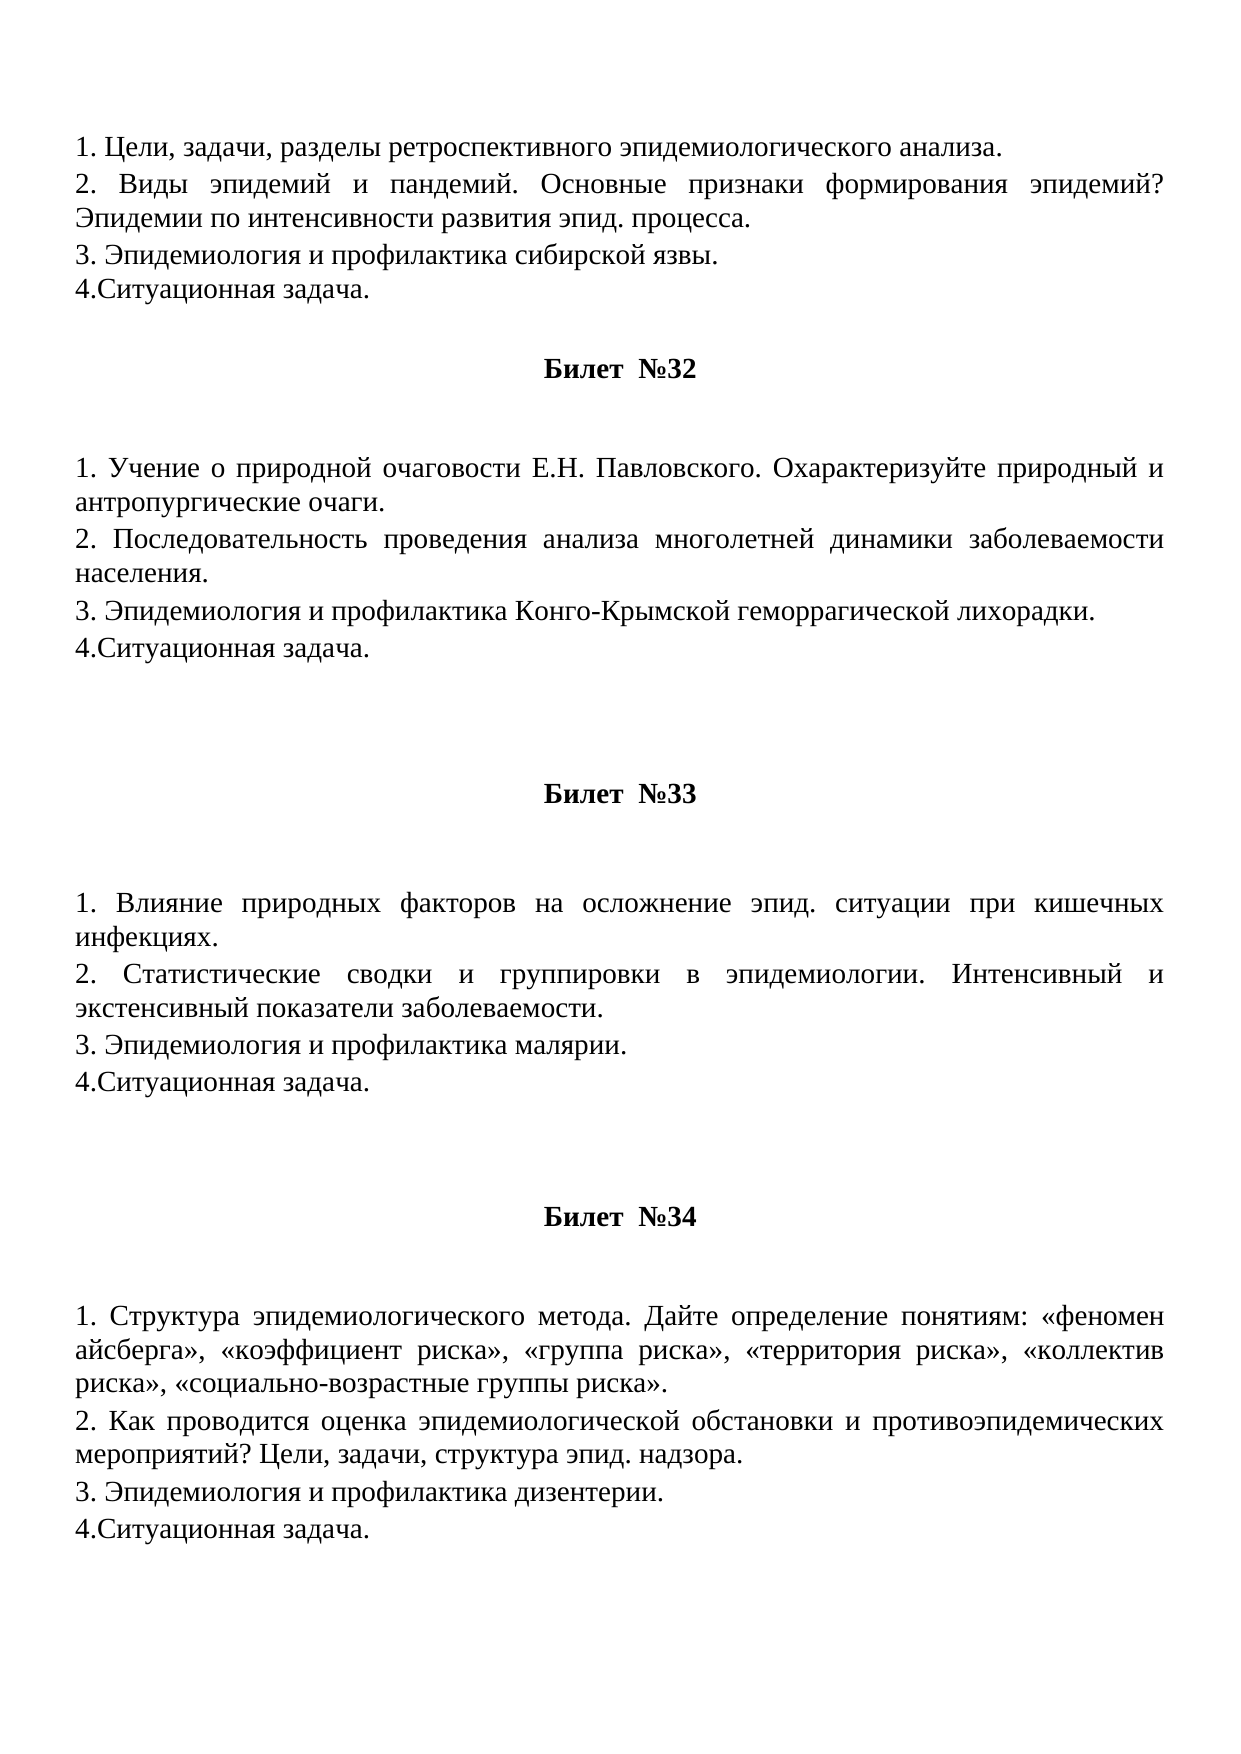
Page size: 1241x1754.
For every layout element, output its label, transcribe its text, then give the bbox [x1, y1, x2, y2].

text 3. Эпидемиология и профилактика Конго-Крымской геморрагической лихорадки. [75, 593, 1165, 626]
text 3. Эпидемиология и профилактика малярии. [75, 1027, 1165, 1061]
text 4.Ситуационная задача. [75, 271, 1165, 304]
text 3. Эпидемиология и профилактика дизентерии. [75, 1474, 1165, 1507]
text 4.Ситуационная задача. [75, 1064, 1165, 1098]
text 4.Ситуационная задача. [75, 1511, 1165, 1545]
text Билет №32 [75, 359, 1165, 384]
text 2. Статистические сводки и группировки в эпидемиологии. Интенсивный и экстенсивный показатели заболеваемости. [75, 956, 1165, 1023]
text Билет №33 [75, 777, 1165, 810]
text 2. Последовательность проведения анализа многолетней динамики заболеваемости населения. [75, 521, 1165, 588]
text 1. Цели, задачи, разделы ретроспективного эпидемиологического анализа. [75, 129, 1165, 163]
text 1. Влияние природных факторов на осложнение эпид. ситуации при кишечных инфекциях. [75, 885, 1165, 952]
text 2. Виды эпидемий и пандемий. Основные признаки формирования эпидемий? Эпидемии по интенсивности развития эпид. процесса. [75, 167, 1165, 234]
text 1. Учение о природной очаговости Е.Н. Павловского. Охарактеризуйте природный и антропургические очаги. [75, 451, 1165, 518]
text Билет №34 [75, 1207, 1165, 1232]
text 2. Как проводится оценка эпидемиологической обстановки и противоэпидемических мероприятий? Цели, задачи, структура эпид. надзора. [75, 1403, 1165, 1470]
text 4.Ситуационная задача. [75, 630, 1165, 664]
text 1. Структура эпидемиологического метода. Дайте определение понятиям: «феномен айсберга», «коэффициент риска», «группа риска», «территория риска», «коллектив риска», «социально-возрастные группы риска». [75, 1298, 1165, 1399]
text 3. Эпидемиология и профилактика сибирской язвы. [75, 237, 1165, 271]
